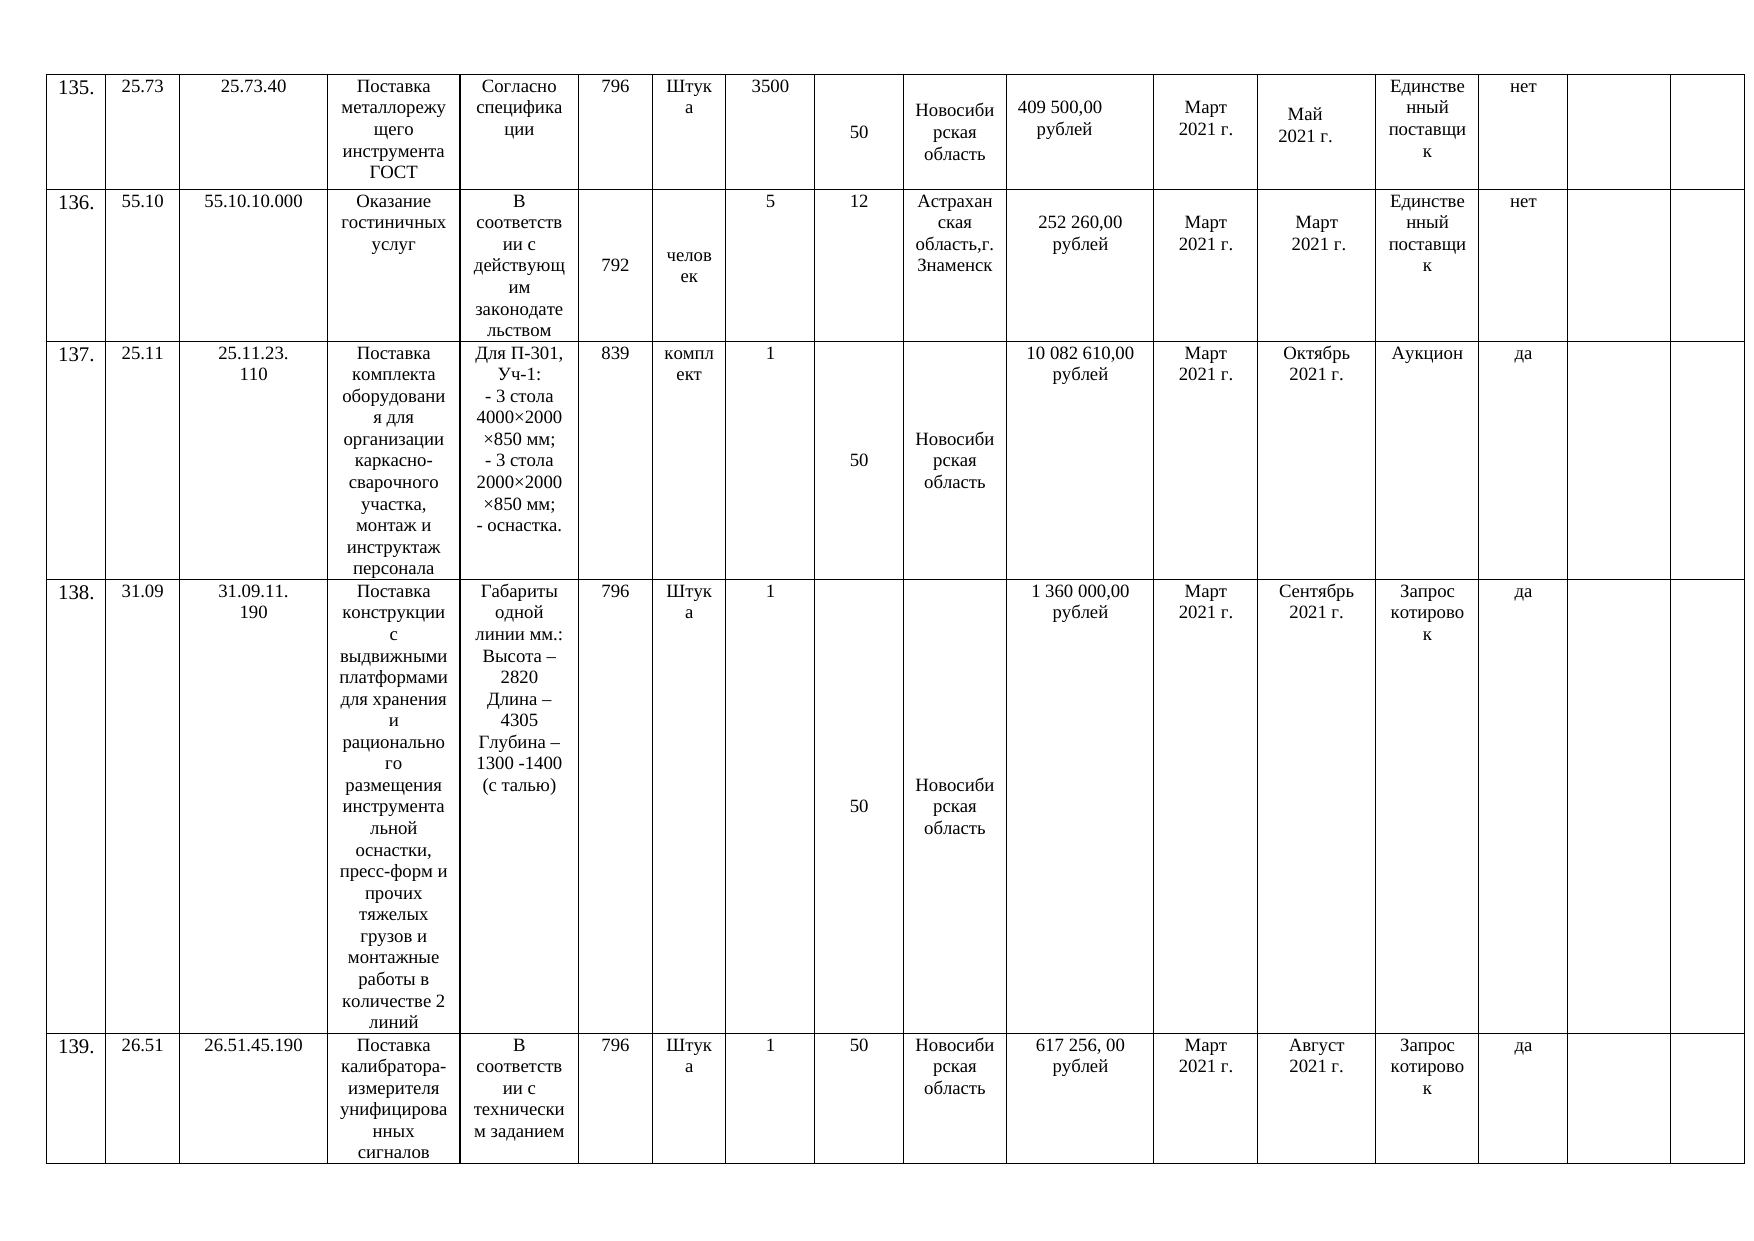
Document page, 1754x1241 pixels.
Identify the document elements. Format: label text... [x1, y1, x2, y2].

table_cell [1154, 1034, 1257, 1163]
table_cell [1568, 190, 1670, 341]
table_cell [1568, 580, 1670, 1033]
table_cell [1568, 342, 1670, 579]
table_cell [1568, 75, 1670, 188]
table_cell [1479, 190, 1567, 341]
table_cell 409 500,00 рублей [1007, 75, 1153, 188]
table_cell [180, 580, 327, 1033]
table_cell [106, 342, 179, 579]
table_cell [461, 75, 578, 188]
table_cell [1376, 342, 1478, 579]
table_cell Оказание гостиничных услуг [328, 190, 459, 341]
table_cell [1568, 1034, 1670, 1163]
table_cell 55.10 [106, 190, 179, 341]
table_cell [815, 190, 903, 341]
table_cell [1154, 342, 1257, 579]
table_cell [47, 190, 105, 341]
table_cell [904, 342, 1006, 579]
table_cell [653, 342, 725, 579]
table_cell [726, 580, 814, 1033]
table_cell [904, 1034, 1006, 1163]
table_cell Штука [653, 75, 725, 188]
table_cell 25.73 [106, 75, 179, 188]
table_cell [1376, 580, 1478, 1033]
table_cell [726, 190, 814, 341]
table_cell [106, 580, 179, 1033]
table_cell 25.73.40 [180, 75, 327, 188]
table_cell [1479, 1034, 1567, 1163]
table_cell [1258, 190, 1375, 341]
table_cell 796 [579, 75, 652, 188]
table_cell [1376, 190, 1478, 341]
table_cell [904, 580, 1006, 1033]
table_cell нет [1479, 75, 1567, 188]
table_cell [1671, 75, 1744, 188]
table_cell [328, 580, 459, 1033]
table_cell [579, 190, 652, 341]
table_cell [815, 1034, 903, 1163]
table_cell Март 2021 г. [1154, 75, 1257, 188]
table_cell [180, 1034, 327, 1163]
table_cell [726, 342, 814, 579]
table_cell 55.10.10.000 [180, 190, 327, 341]
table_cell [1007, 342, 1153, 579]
table_cell 3500 [726, 75, 814, 188]
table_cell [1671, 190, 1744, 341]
table_cell Поставка металлорежущего инструмента ГОСТ [328, 75, 459, 188]
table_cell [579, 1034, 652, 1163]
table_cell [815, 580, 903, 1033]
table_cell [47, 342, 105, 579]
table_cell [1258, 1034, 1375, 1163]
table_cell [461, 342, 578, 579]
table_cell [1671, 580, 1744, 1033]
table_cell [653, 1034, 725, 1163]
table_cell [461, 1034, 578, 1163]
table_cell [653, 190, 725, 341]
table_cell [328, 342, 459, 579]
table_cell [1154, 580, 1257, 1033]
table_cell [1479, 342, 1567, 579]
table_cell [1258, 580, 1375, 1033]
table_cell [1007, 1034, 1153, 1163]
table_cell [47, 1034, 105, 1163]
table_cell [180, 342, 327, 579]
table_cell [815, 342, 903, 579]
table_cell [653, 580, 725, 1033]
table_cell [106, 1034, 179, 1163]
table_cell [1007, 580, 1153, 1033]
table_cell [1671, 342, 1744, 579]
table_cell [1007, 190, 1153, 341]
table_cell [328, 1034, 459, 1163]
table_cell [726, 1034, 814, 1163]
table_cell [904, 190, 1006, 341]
table_cell Май 2021 г. [1258, 75, 1375, 188]
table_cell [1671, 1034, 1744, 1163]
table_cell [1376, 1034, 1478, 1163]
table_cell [904, 75, 1006, 188]
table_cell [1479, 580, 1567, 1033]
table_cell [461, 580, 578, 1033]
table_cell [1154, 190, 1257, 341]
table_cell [1376, 75, 1478, 188]
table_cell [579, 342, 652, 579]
table_cell В соответствии с действующим законодательством [461, 190, 578, 341]
table_cell [47, 75, 105, 188]
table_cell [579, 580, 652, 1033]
table_cell 50 [815, 75, 903, 188]
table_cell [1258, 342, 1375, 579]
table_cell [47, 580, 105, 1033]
